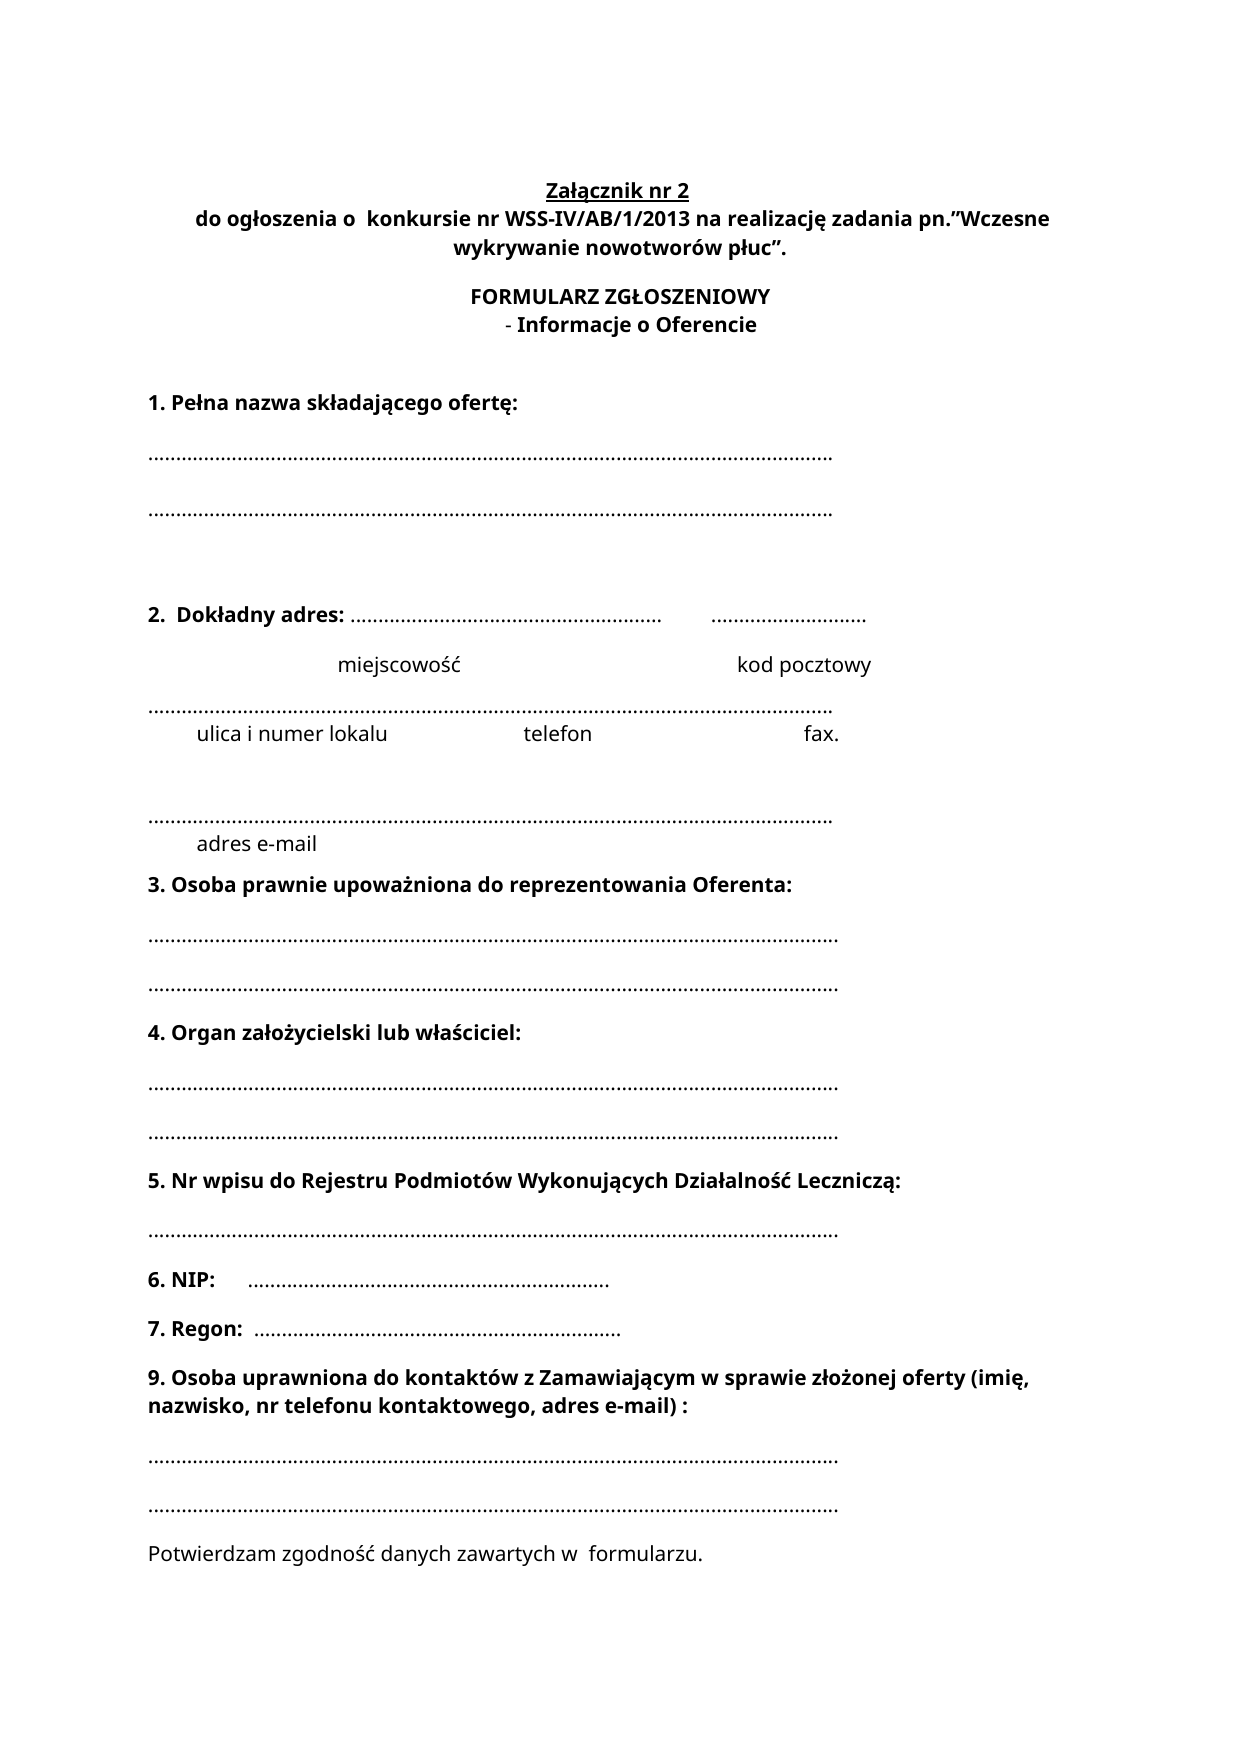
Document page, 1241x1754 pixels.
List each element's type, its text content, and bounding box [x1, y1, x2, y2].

text 6. NIP: ................................................................. [148, 1265, 1093, 1293]
text ............................................................................................................................ [148, 1068, 1093, 1096]
text 4. Organ założycielski lub właściciel: [148, 1018, 1093, 1047]
text ............................................................................................................................ [148, 1441, 1093, 1469]
text Potwierdzam zgodność danych zawartych w formularzu. [148, 1539, 1093, 1568]
text ........................................................................................................................... [148, 494, 1085, 523]
text miejscowość kod pocztowy [148, 650, 1093, 678]
text 2. Dokładny adres: ........................................................ ............................ [148, 601, 1093, 629]
text ........................................................................................................................... [148, 691, 1085, 719]
text 3. Osoba prawnie upoważniona do reprezentowania Oferenta: [148, 871, 1093, 899]
text ............................................................................................................................ [148, 1117, 1093, 1145]
text 9. Osoba uprawniona do kontaktów z Zamawiającym w sprawie złożonej oferty (imię, nazwisko, nr telefonu kontaktowego, adres e-mail) : [148, 1363, 1093, 1420]
text ............................................................................................................................ [148, 1215, 1093, 1244]
text Załącznik nr 2 do ogłoszenia o konkursie nr WSS-IV/AB/1/2013 na realizację zadania pn.”Wczesne wykrywanie nowotworów płuc”. [148, 176, 1093, 261]
text 5. Nr wpisu do Rejestru Podmiotów Wykonujących Działalność Leczniczą: [148, 1166, 1093, 1194]
text ulica i numer lokalu telefon fax. [148, 719, 1093, 748]
text ............................................................................................................................ [148, 969, 1093, 997]
title FORMULARZ ZGŁOSZENIOWY - Informacje o Oferencie [148, 282, 1093, 339]
text ........................................................................................................................... [148, 801, 1085, 829]
text adres e-mail [148, 829, 1093, 858]
text ........................................................................................................................... [148, 438, 1085, 466]
text 1. Pełna nazwa składającego ofertę: [148, 388, 1093, 417]
text ............................................................................................................................ [148, 920, 1093, 948]
text ............................................................................................................................ [148, 1490, 1093, 1519]
text 7. Regon: .................................................................. [148, 1314, 1093, 1342]
